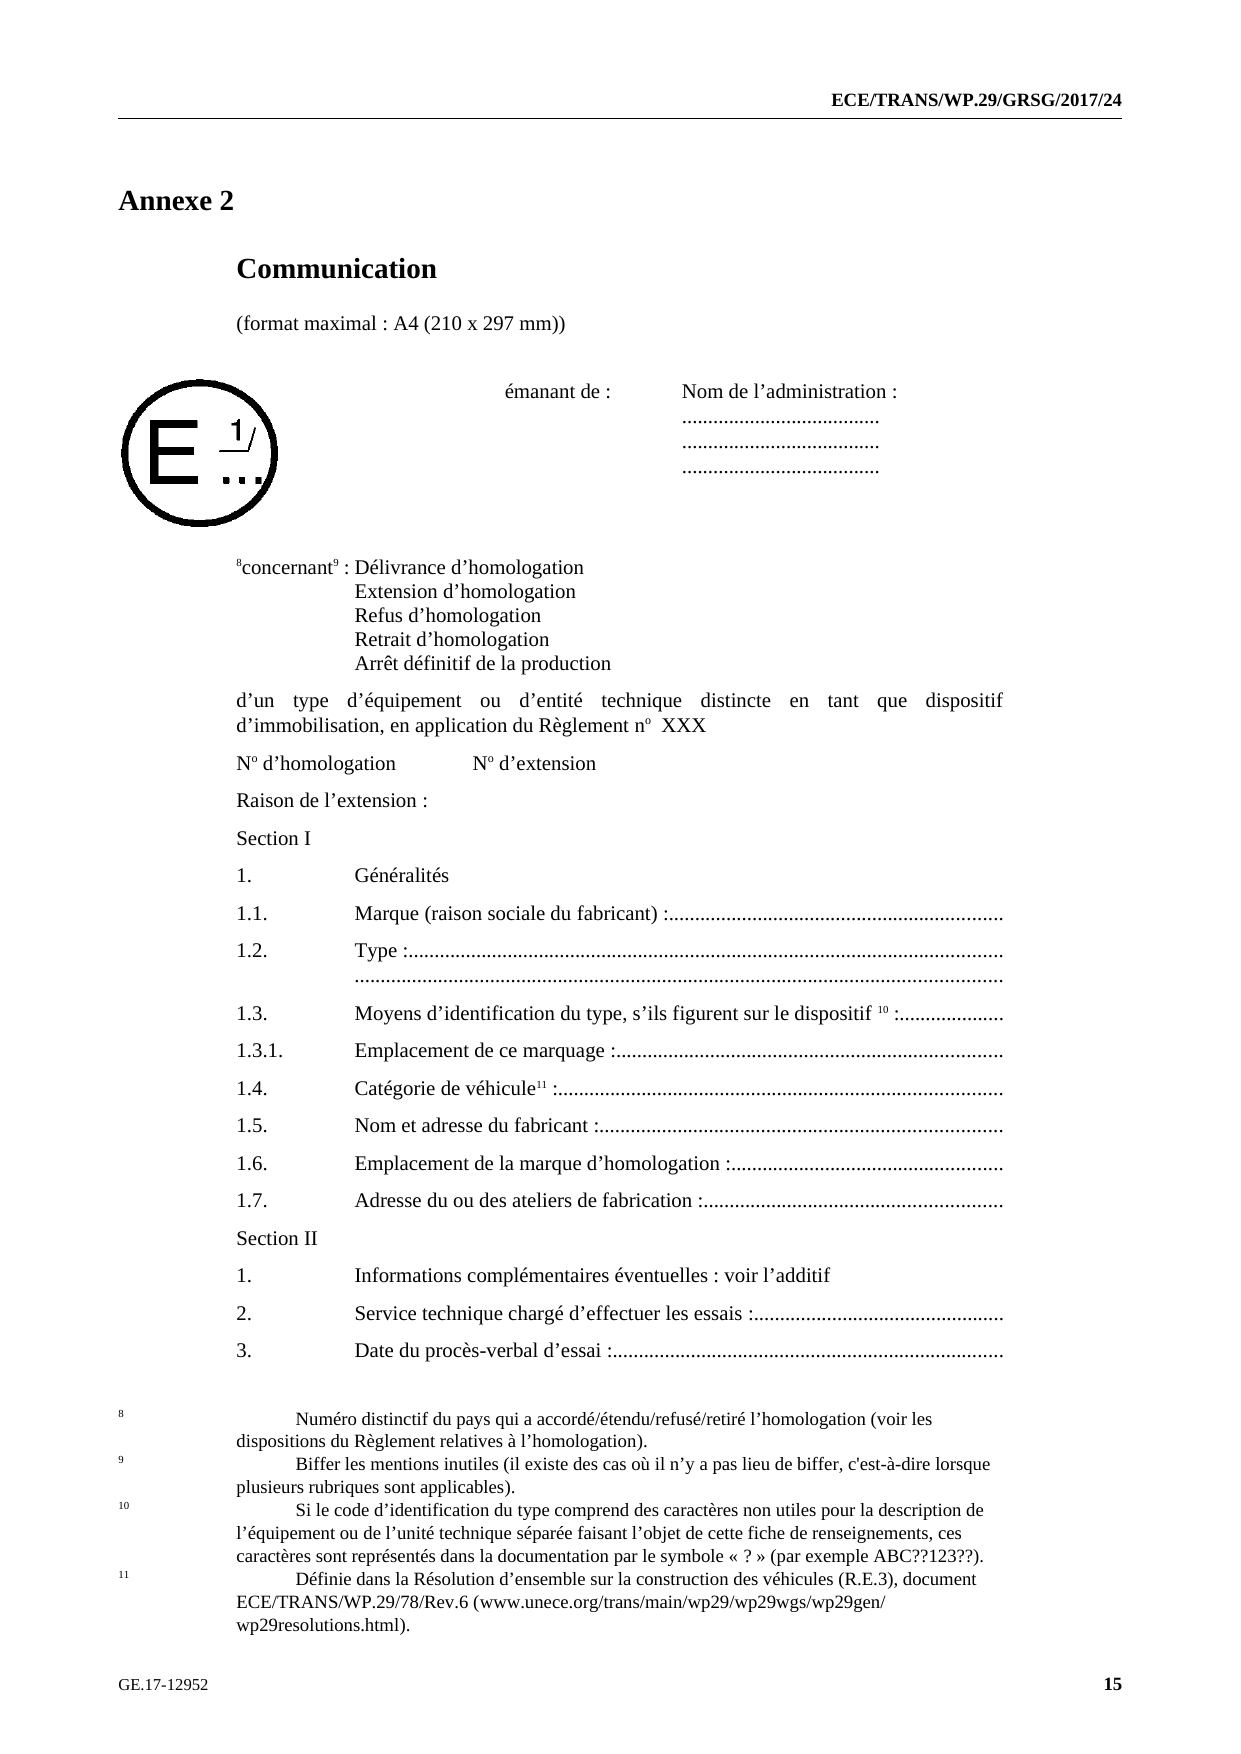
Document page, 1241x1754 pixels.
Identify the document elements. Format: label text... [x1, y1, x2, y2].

text Communication [118, 254, 1004, 285]
text d’un type d’équipement ou d’entité technique distincte en tant que dispositif d’immobilisation, en application du Règlement no XXX [236, 687, 1004, 737]
text Retrait d’homologation [236, 627, 1004, 651]
text Section I [236, 825, 1004, 850]
text 1.3. Moyens d’identification du type, s’ils figurent sur le dispositif : [236, 1000, 1004, 1025]
text concernant : Délivrance d’homologation [236, 555, 1004, 579]
text Refus d’homologation [236, 603, 1004, 627]
text 1.2. Type : [236, 937, 1004, 987]
text 2. Service technique chargé d’effectuer les essais : [236, 1300, 1004, 1325]
text 1. Informations complémentaires éventuelles : voir l’additif [236, 1262, 1004, 1287]
text Raison de l’extension : [236, 787, 1004, 812]
text No d’homologation No d’extension [236, 750, 1004, 775]
text Section II [236, 1225, 1004, 1250]
text Extension d’homologation [236, 579, 1004, 603]
text 1.6. Emplacement de la marque d’homologation : [236, 1150, 1004, 1175]
text 1.5. Nom et adresse du fabricant : [236, 1112, 1004, 1137]
picture [120, 378, 279, 528]
text 1.1. Marque (raison sociale du fabricant) : [236, 900, 1004, 925]
text Arrêt définitif de la production [236, 651, 1004, 675]
text 1.4. Catégorie de véhicule : [236, 1075, 1004, 1100]
text 1.3.1. Emplacement de ce marquage : [236, 1037, 1004, 1062]
text 1.7. Adresse du ou des ateliers de fabrication : [236, 1187, 1004, 1212]
text Annexe 2 [118, 185, 1004, 216]
text 3. Date du procès-verbal d’essai : [236, 1337, 1004, 1362]
text 1. Généralités [236, 862, 1004, 887]
text (format maximal : A4 (210 x 297 mm)) [236, 310, 1004, 335]
